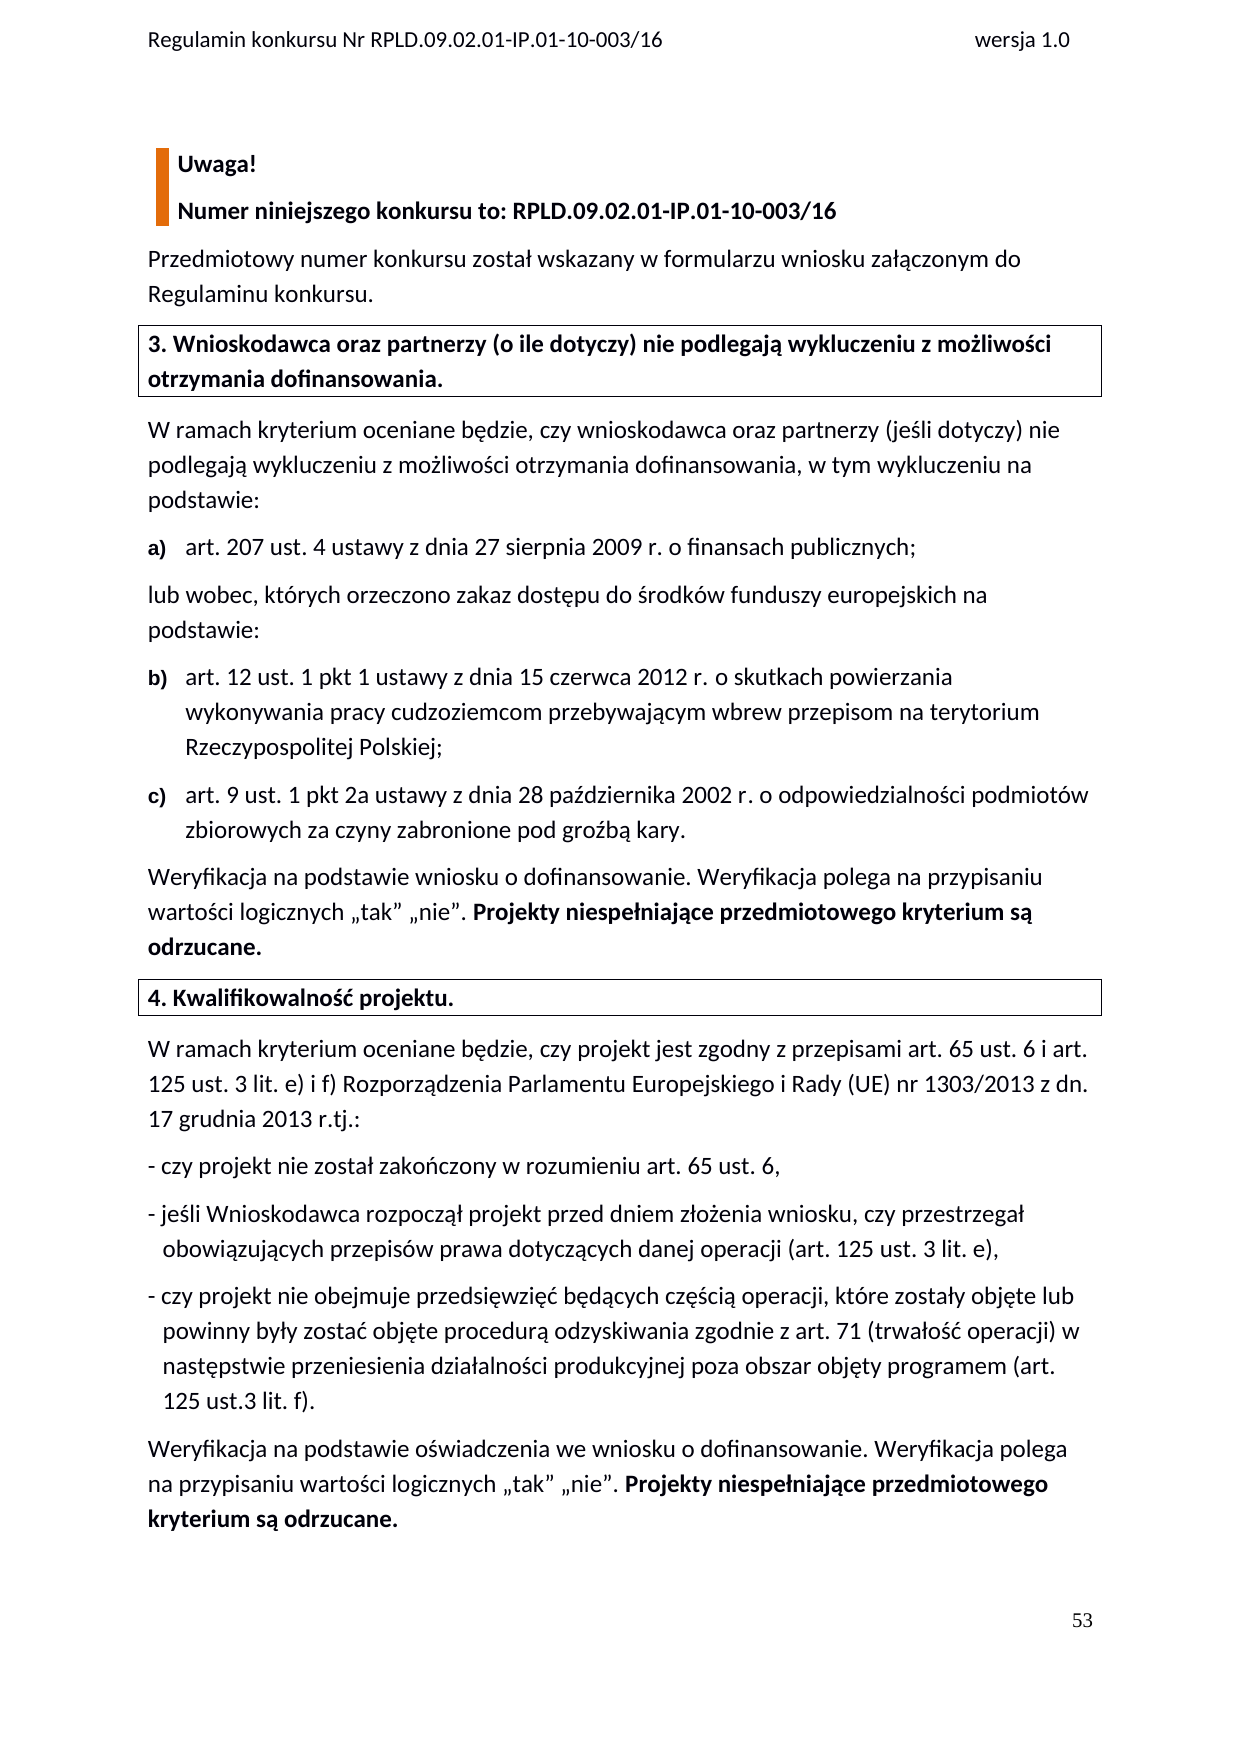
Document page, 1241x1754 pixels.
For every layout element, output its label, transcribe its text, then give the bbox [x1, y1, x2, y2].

text lub wobec, których orzeczono zakaz dostępu do środków funduszy europejskich na podstawie: [148, 579, 1092, 644]
text W ramach kryterium oceniane będzie, czy projekt jest zgodny z przepisami art. 65 ust. 6 i art. 125 ust. 3 lit. e) i f) Rozporządzenia Parlamentu Europejskiego i Rady (UE) nr 1303/2013 z dn. 17 grudnia 2013 r.tj.: [148, 1033, 1092, 1133]
text - jeśli Wnioskodawca rozpoczął projekt przed dniem złożenia wniosku, czy przestrzegał obowiązujących przepisów prawa dotyczących danej operacji (art. 125 ust. 3 lit. e), [148, 1198, 1092, 1263]
list art. 9 ust. 1 pkt 2a ustawy z dnia 28 października 2002 r. o odpowiedzialności podmiotów zbiorowych za czyny zabronione pod groźbą kary. [148, 779, 1092, 844]
text Weryfikacja na podstawie wniosku o dofinansowanie. Weryfikacja polega na przypisaniu wartości logicznych „tak” „nie”. Projekty niespełniające przedmiotowego kryterium są odrzucane. [148, 861, 1092, 962]
text - czy projekt nie obejmuje przedsięwzięć będących częścią operacji, które zostały objęte lub powinny były zostać objęte procedurą odzyskiwania zgodnie z art. 71 (trwałość operacji) w następstwie przeniesienia działalności produkcyjnej poza obszar objęty programem (art. 125 ust.3 lit. f). [148, 1280, 1092, 1416]
text Uwaga! [169, 148, 1092, 178]
text Przedmiotowy numer konkursu został wskazany w formularzu wniosku załączonym do Regulaminu konkursu. [148, 243, 1092, 308]
text 3. Wnioskodawca oraz partnerzy (o ile dotyczy) nie podlegają wykluczeniu z możliwości otrzymania dofinansowania. [139, 326, 1101, 396]
list art. 12 ust. 1 pkt 1 ustawy z dnia 15 czerwca 2012 r. o skutkach powierzania wykonywania pracy cudzoziemcom przebywającym wbrew przepisom na terytorium Rzeczypospolitej Polskiej; [148, 661, 1092, 762]
text 4. Kwalifikowalność projektu. [139, 980, 1101, 1015]
text Weryfikacja na podstawie oświadczenia we wniosku o dofinansowanie. Weryfikacja polega na przypisaniu wartości logicznych „tak” „nie”. Projekty niespełniające przedmiotowego kryterium są odrzucane. [148, 1433, 1092, 1533]
list art. 207 ust. 4 ustawy z dnia 27 sierpnia 2009 r. o finansach publicznych; [148, 531, 1092, 562]
text W ramach kryterium oceniane będzie, czy wnioskodawca oraz partnerzy (jeśli dotyczy) nie podlegają wykluczeniu z możliwości otrzymania dofinansowania, w tym wykluczeniu na podstawie: [148, 414, 1092, 514]
text - czy projekt nie został zakończony w rozumieniu art. 65 ust. 6, [148, 1150, 1092, 1181]
text Numer niniejszego konkursu to: RPLD.09.02.01-IP.01-10-003/16 [169, 195, 1092, 226]
